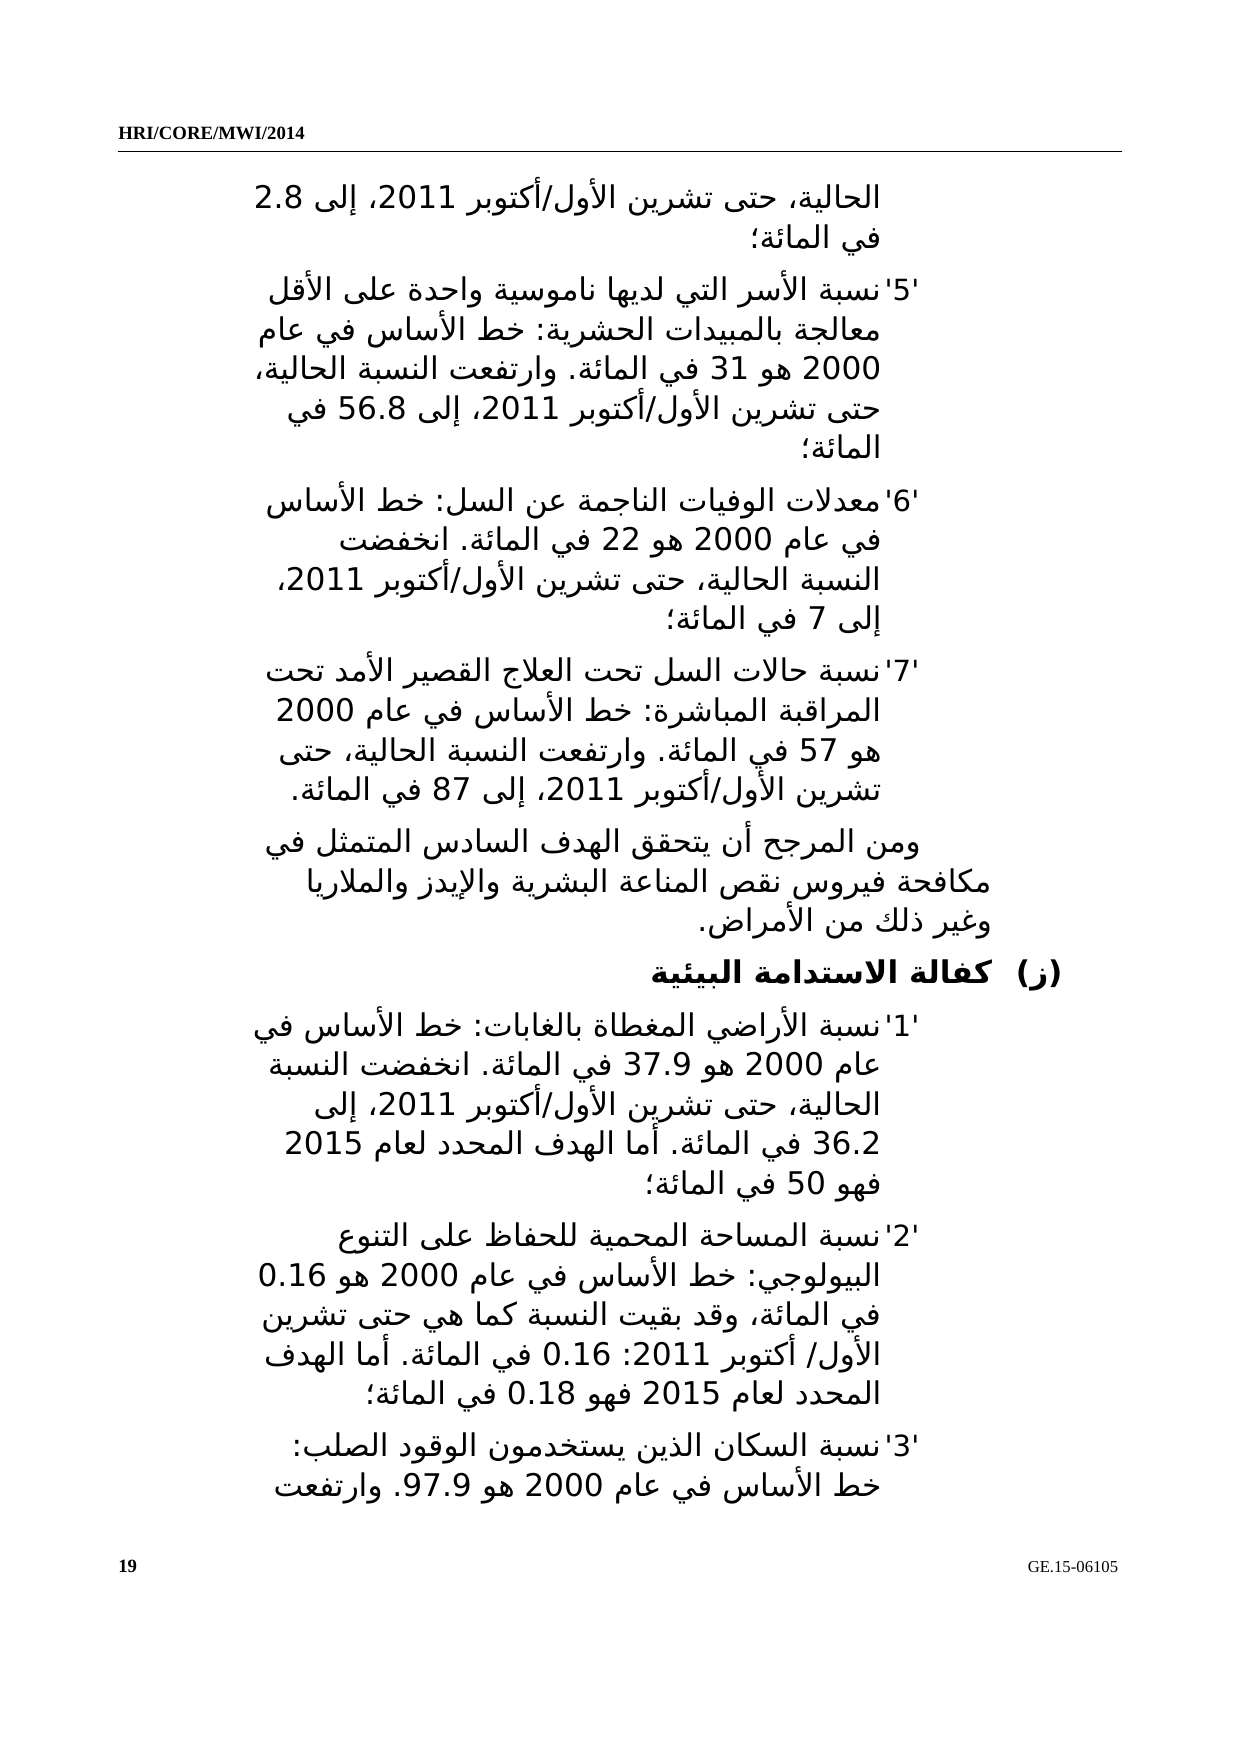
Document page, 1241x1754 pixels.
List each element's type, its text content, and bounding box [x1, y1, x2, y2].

list نسبة الأراضي المغطاة بالغابات: خط الأساس في عام 2000 هو 37.9 في المائة. انخفضت النسبة الحالية، حتى تشرين الأول/أكتوبر 2011، إلى 36.2 في المائة. أما الهدف المحدد لعام 2015 فهو 50 في المائة؛ [248, 1004, 919, 1202]
list نسبة المساحة المحمية للحفاظ على التنوع البيولوجي: خط الأساس في عام 2000 هو 0.16 في المائة، وقد بقيت النسبة كما هي حتى تشرين الأول/ أكتوبر 2011: 0.16 في المائة. أما الهدف المحدد لعام 2015 فهو 0.18 في المائة؛ [248, 1215, 919, 1413]
list معدلات الوفيات الناجمة عن السل: خط الأساس في عام 2000 هو 22 في المائة. انخفضت النسبة الحالية، حتى تشرين الأول/أكتوبر 2011، إلى 7 في المائة؛ [248, 479, 919, 638]
text ومن المرجح أن يتحقق الهدف السادس المتمثل في مكافحة فيروس نقص المناعة البشرية والإيدز والملاريا وغير ذلك من الأمراض. [248, 821, 992, 940]
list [248, 177, 919, 256]
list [248, 1425, 919, 1504]
list نسبة حالات السل تحت العلاج القصير الأمد تحت المراقبة المباشرة: خط الأساس في عام 2000 هو 57 في المائة. وارتفعت النسبة الحالية، حتى تشرين الأول/أكتوبر 2011، إلى 87 في المائة. [248, 650, 919, 808]
text (ز) كفالة الاستدامة البيئية [248, 952, 1122, 992]
list نسبة الأسر التي لديها ناموسية واحدة على الأقل معالجة بالمبيدات الحشرية: خط الأساس في عام 2000 هو 31 في المائة. وارتفعت النسبة الحالية، حتى تشرين الأول/أكتوبر 2011، إلى 56.8 في المائة؛ [248, 269, 919, 467]
